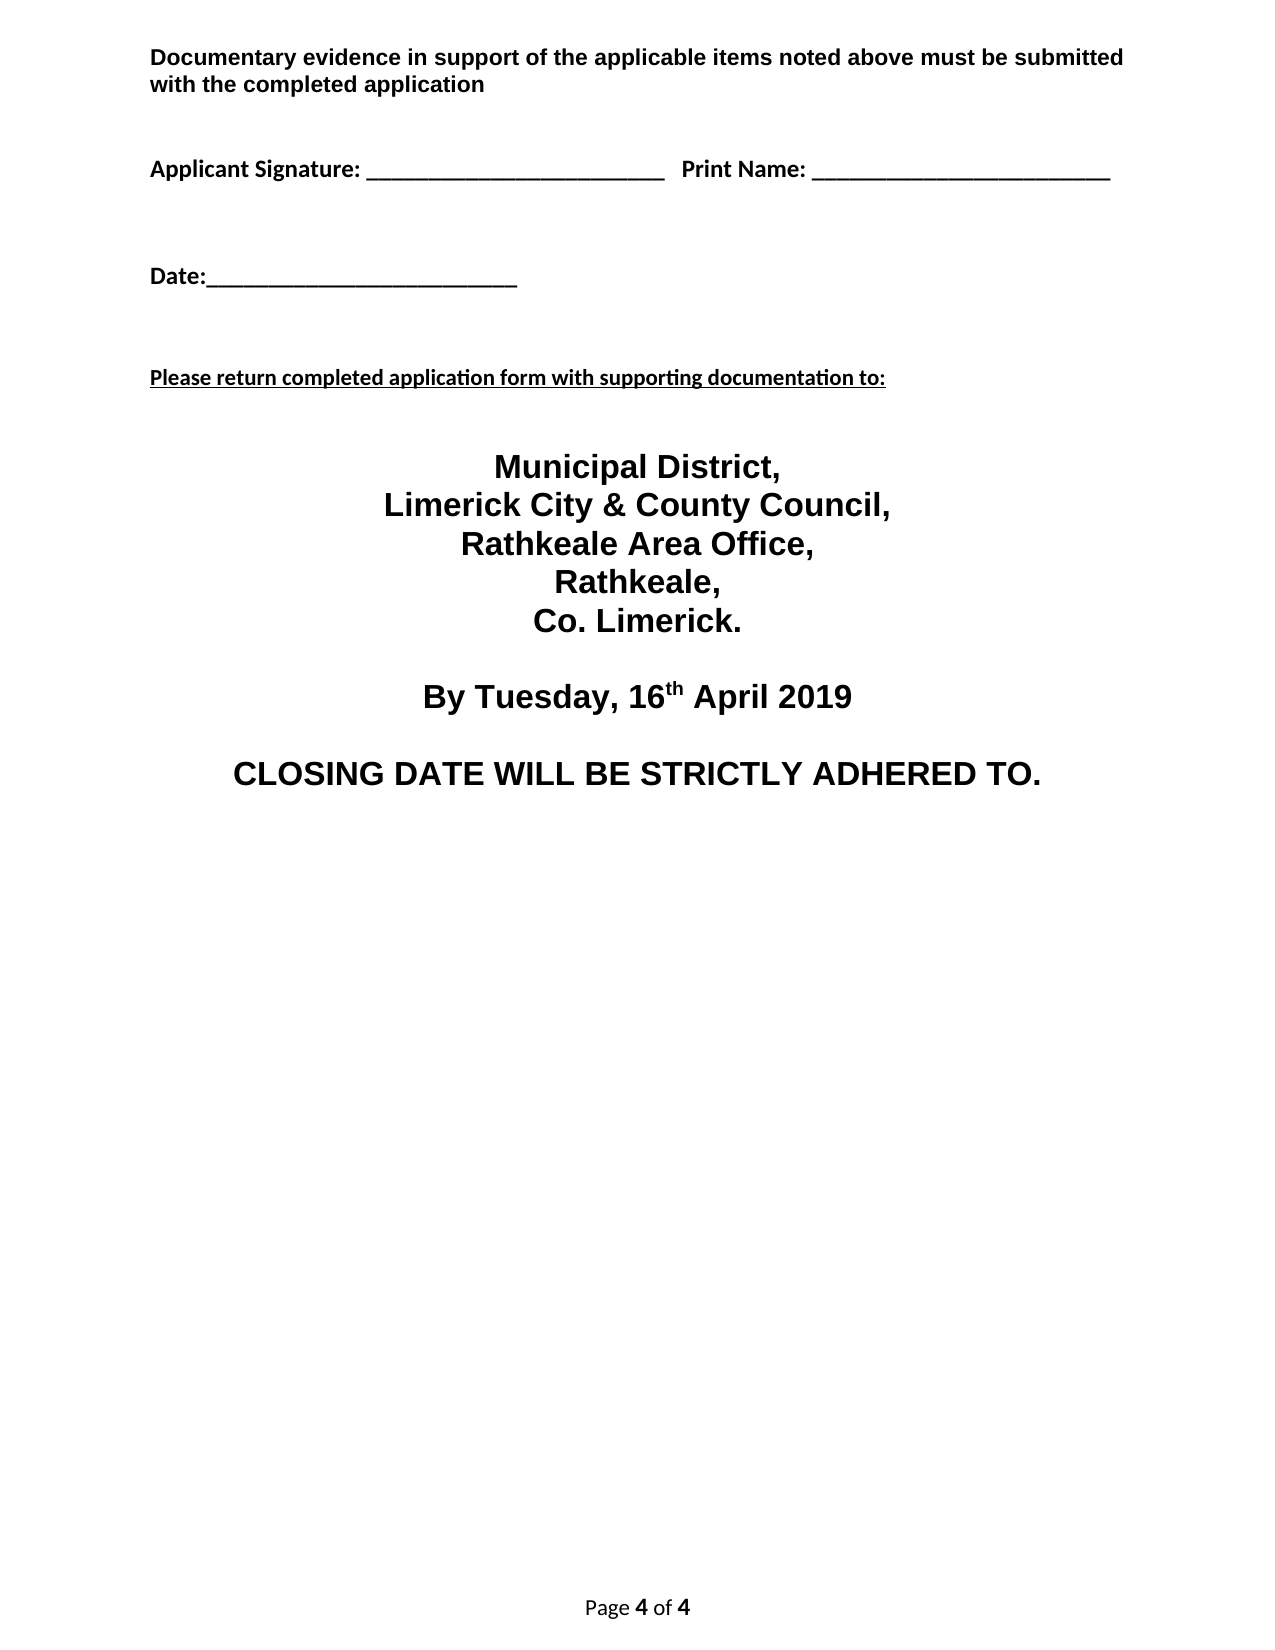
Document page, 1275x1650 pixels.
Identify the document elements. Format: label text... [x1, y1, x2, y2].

text Please return completed application form with supporting documentation to: [150, 363, 1125, 391]
text CLOSING DATE WILL BE STRICTLY ADHERED TO. [150, 754, 1125, 793]
text Rathkeale Area Office, [150, 524, 1125, 562]
text Municipal District, [150, 447, 1125, 485]
text Rathkeale, [150, 562, 1125, 601]
text Date:_________________________ [150, 260, 1125, 291]
text By Tuesday, 16th April 2019 [150, 677, 1125, 716]
text Documentary evidence in support of the applicable items noted above must be submitted with the completed application [150, 44, 1125, 97]
text Limerick City & County Council, [150, 485, 1125, 524]
text Co. Limerick. [150, 601, 1125, 639]
text Applicant Signature: ________________________ Print Name: ________________________ [150, 153, 1125, 183]
